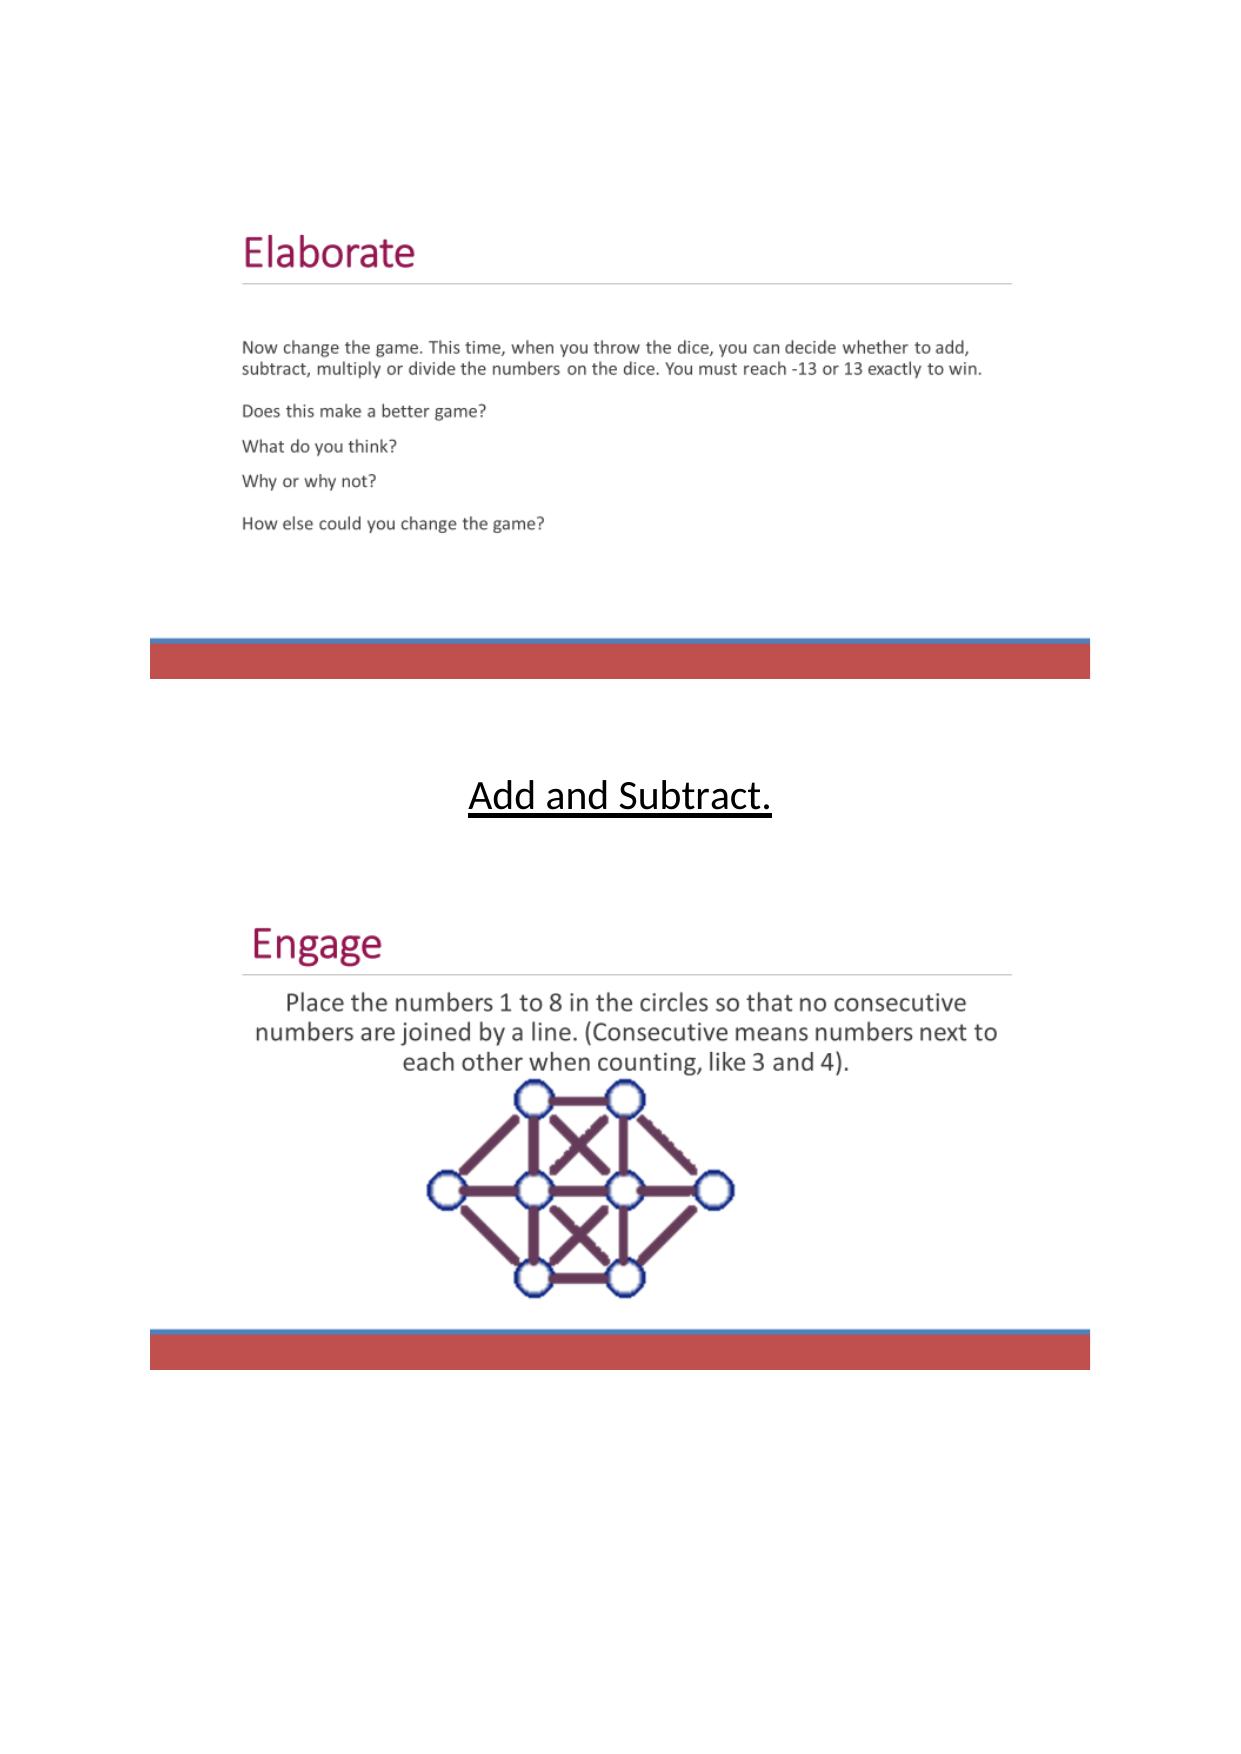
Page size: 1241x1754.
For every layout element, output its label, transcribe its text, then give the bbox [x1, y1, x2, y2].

picture [150, 150, 1091, 679]
picture [150, 840, 1091, 1370]
text Add and Subtract. [150, 769, 1090, 820]
